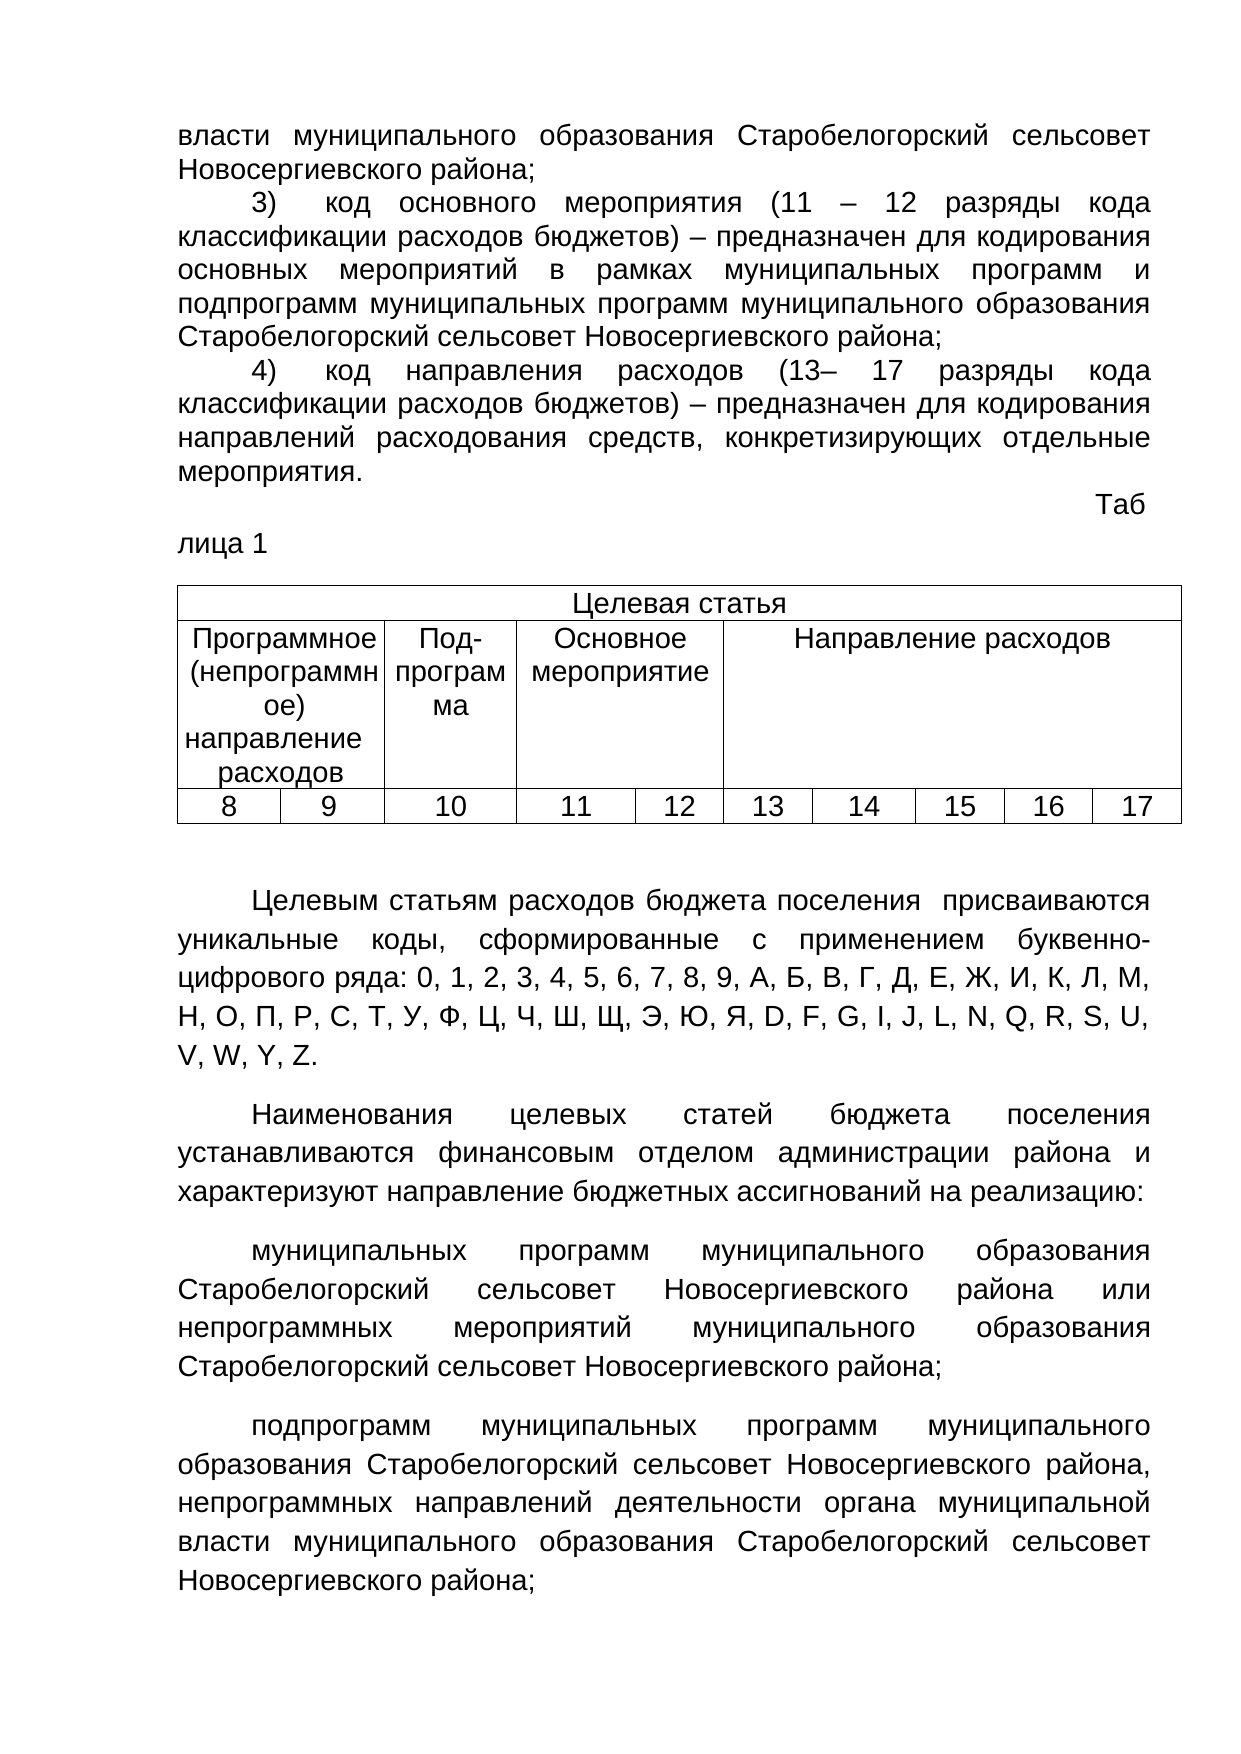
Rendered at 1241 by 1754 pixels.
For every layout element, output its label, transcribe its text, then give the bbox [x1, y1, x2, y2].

text Таблица 1 [177, 487, 1152, 559]
table_cell 15 [916, 789, 1004, 823]
table_cell 12 [636, 789, 723, 823]
table_cell 16 [1005, 789, 1092, 823]
table_cell 10 [385, 789, 516, 823]
table_cell 9 [281, 789, 384, 823]
list код основного мероприятия (11 – 12 разряды кода классификации расходов бюджетов) – предназначен для кодирования основных мероприятий в рамках муниципальных программ и подпрограмм муниципальных программ муниципального образования Старобелогорский сельсовет Новосергиевского района; [177, 185, 1152, 353]
table_cell 8 [178, 789, 280, 823]
text Наименования целевых статей бюджета поселения устанавливаются финансовым отделом администрации района и характеризуют направление бюджетных ассигнований на реализацию: [177, 1097, 1152, 1207]
table_cell 11 [517, 789, 635, 823]
text муниципальных программ муниципального образования Старобелогорский сельсовет Новосергиевского района или непрограммных мероприятий муниципального образования Старобелогорский сельсовет Новосергиевского района; [177, 1233, 1152, 1382]
table_header Целевая статья [178, 586, 1181, 619]
table_cell 13 [724, 789, 812, 823]
table_cell Направление расходов [724, 621, 1181, 788]
table_cell 17 [1093, 789, 1181, 823]
text подпрограмм муниципальных программ муниципального образования Старобелогорский сельсовет Новосергиевского района, непрограммных направлений деятельности органа муниципальной власти муниципального образования Старобелогорский сельсовет Новосергиевского района; [177, 1408, 1152, 1596]
list код направления расходов (13– 17 разряды кода классификации расходов бюджетов) – предназначен для кодирования направлений расходования средств, конкретизирующих отдельные мероприятия. [177, 353, 1152, 487]
table_cell Программное (непрограммное) направление расходов [178, 621, 384, 788]
table_cell 14 [813, 789, 915, 823]
table_cell Под-программа [385, 621, 516, 788]
table_cell Основное мероприятие [517, 621, 723, 788]
text Целевым статьям расходов бюджета поселения присваиваются уникальные коды, сформированные с применением буквенно-цифрового ряда: 0, 1, 2, 3, 4, 5, 6, 7, 8, 9, А, Б, В, Г, Д, Е, Ж, И, К, Л, М, Н, О, П, Р, С, Т, У, Ф, Ц, Ч, Ш, Щ, Э, Ю, Я, D, F, G, I, J, L, N, Q, R, S, U, V, W, Y, Z. [177, 883, 1152, 1071]
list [177, 118, 1152, 185]
